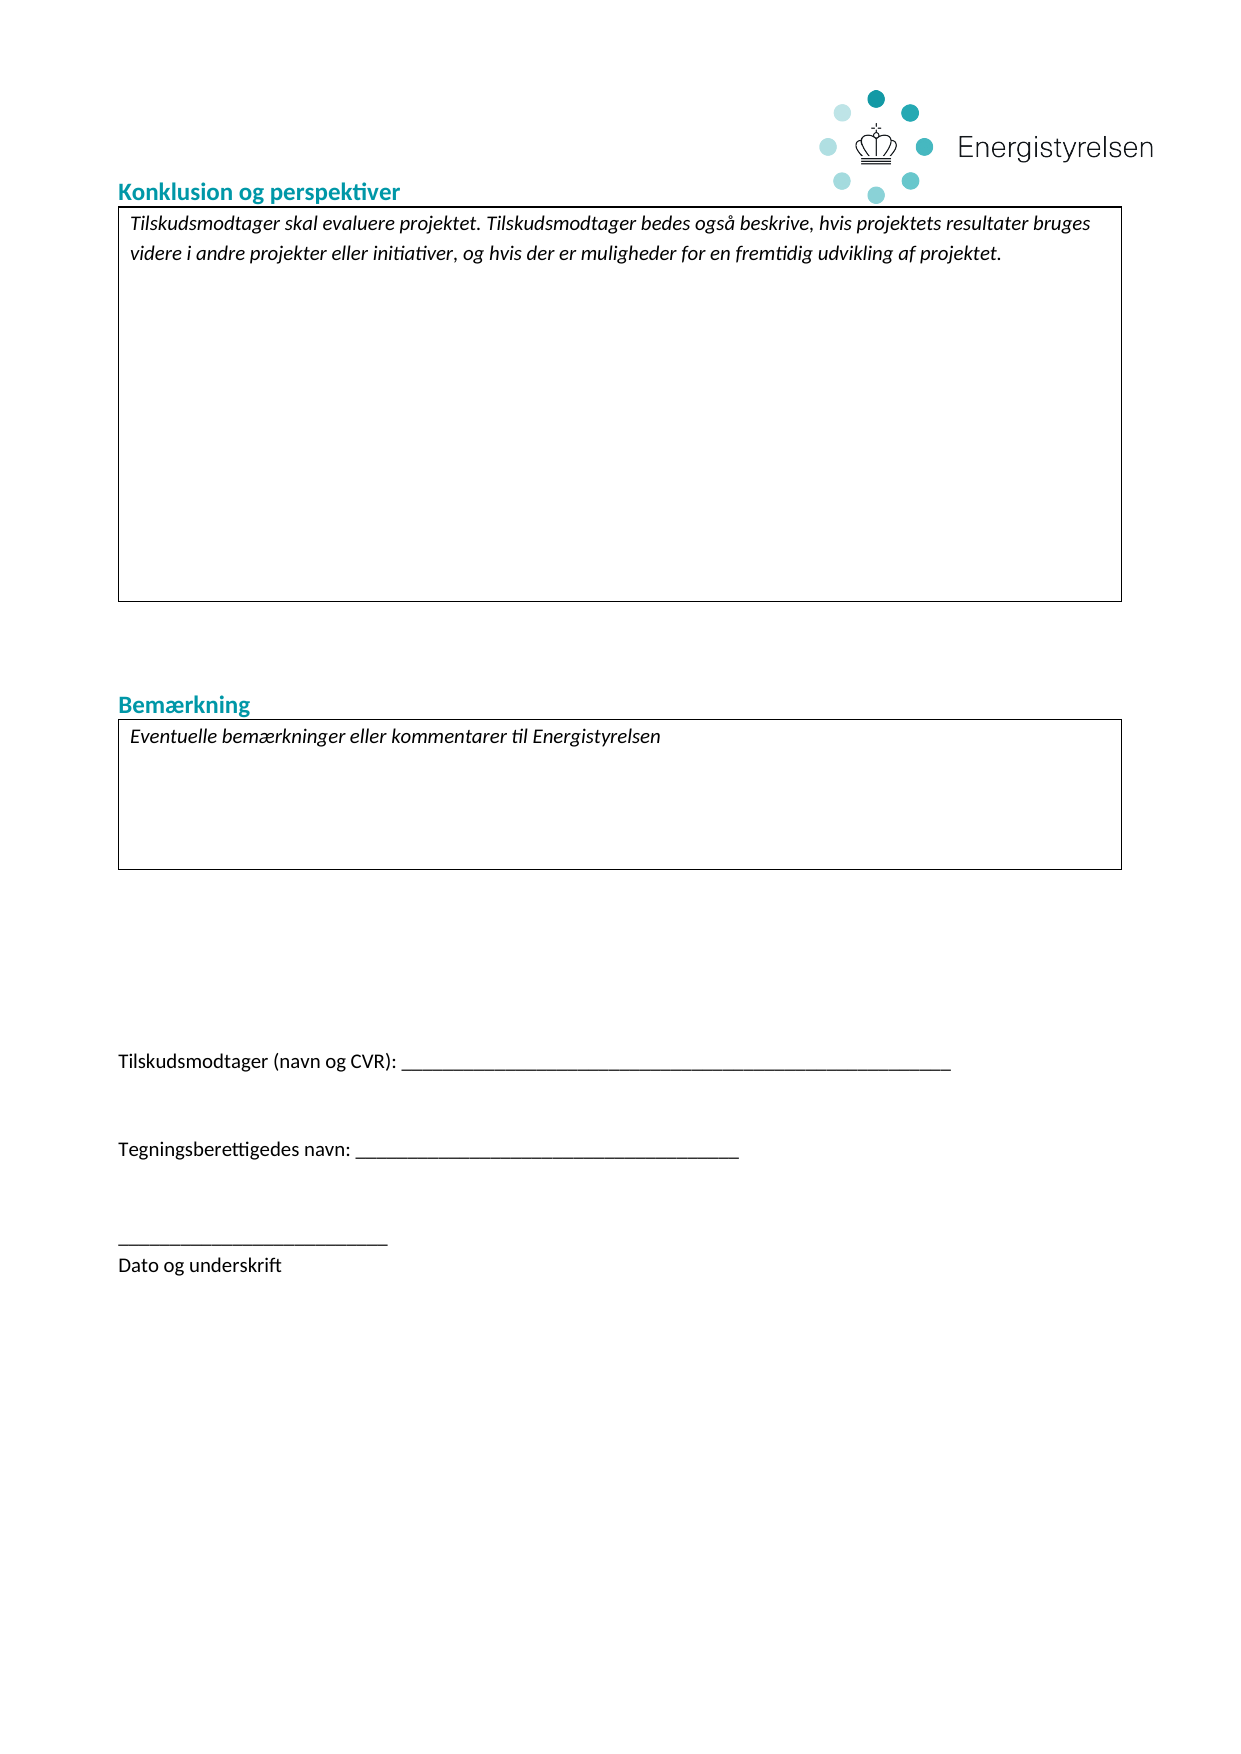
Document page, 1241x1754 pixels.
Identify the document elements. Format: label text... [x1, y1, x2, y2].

text Konklusion og perspektiver [118, 177, 1122, 206]
picture [819, 90, 1155, 204]
text Tilskudsmodtager (navn og CVR): _____________________________________________________ [118, 1045, 1122, 1074]
text __________________________ [118, 1220, 1122, 1249]
table_header Eventuelle bemærkninger eller kommentarer til Energistyrelsen [119, 720, 1121, 869]
text Dato og underskrift [118, 1249, 1122, 1279]
table_header Tilskudsmodtager skal evaluere projektet. Tilskudsmodtager bedes også beskrive, hvis projektets resultater bruges videre i andre projekter eller initiativer, og hvis der er muligheder for en fremtidig udvikling af projektet. [119, 208, 1121, 601]
text Tegningsberettigedes navn: _____________________________________ [118, 1133, 1122, 1162]
text Bemærkning [118, 690, 1122, 719]
